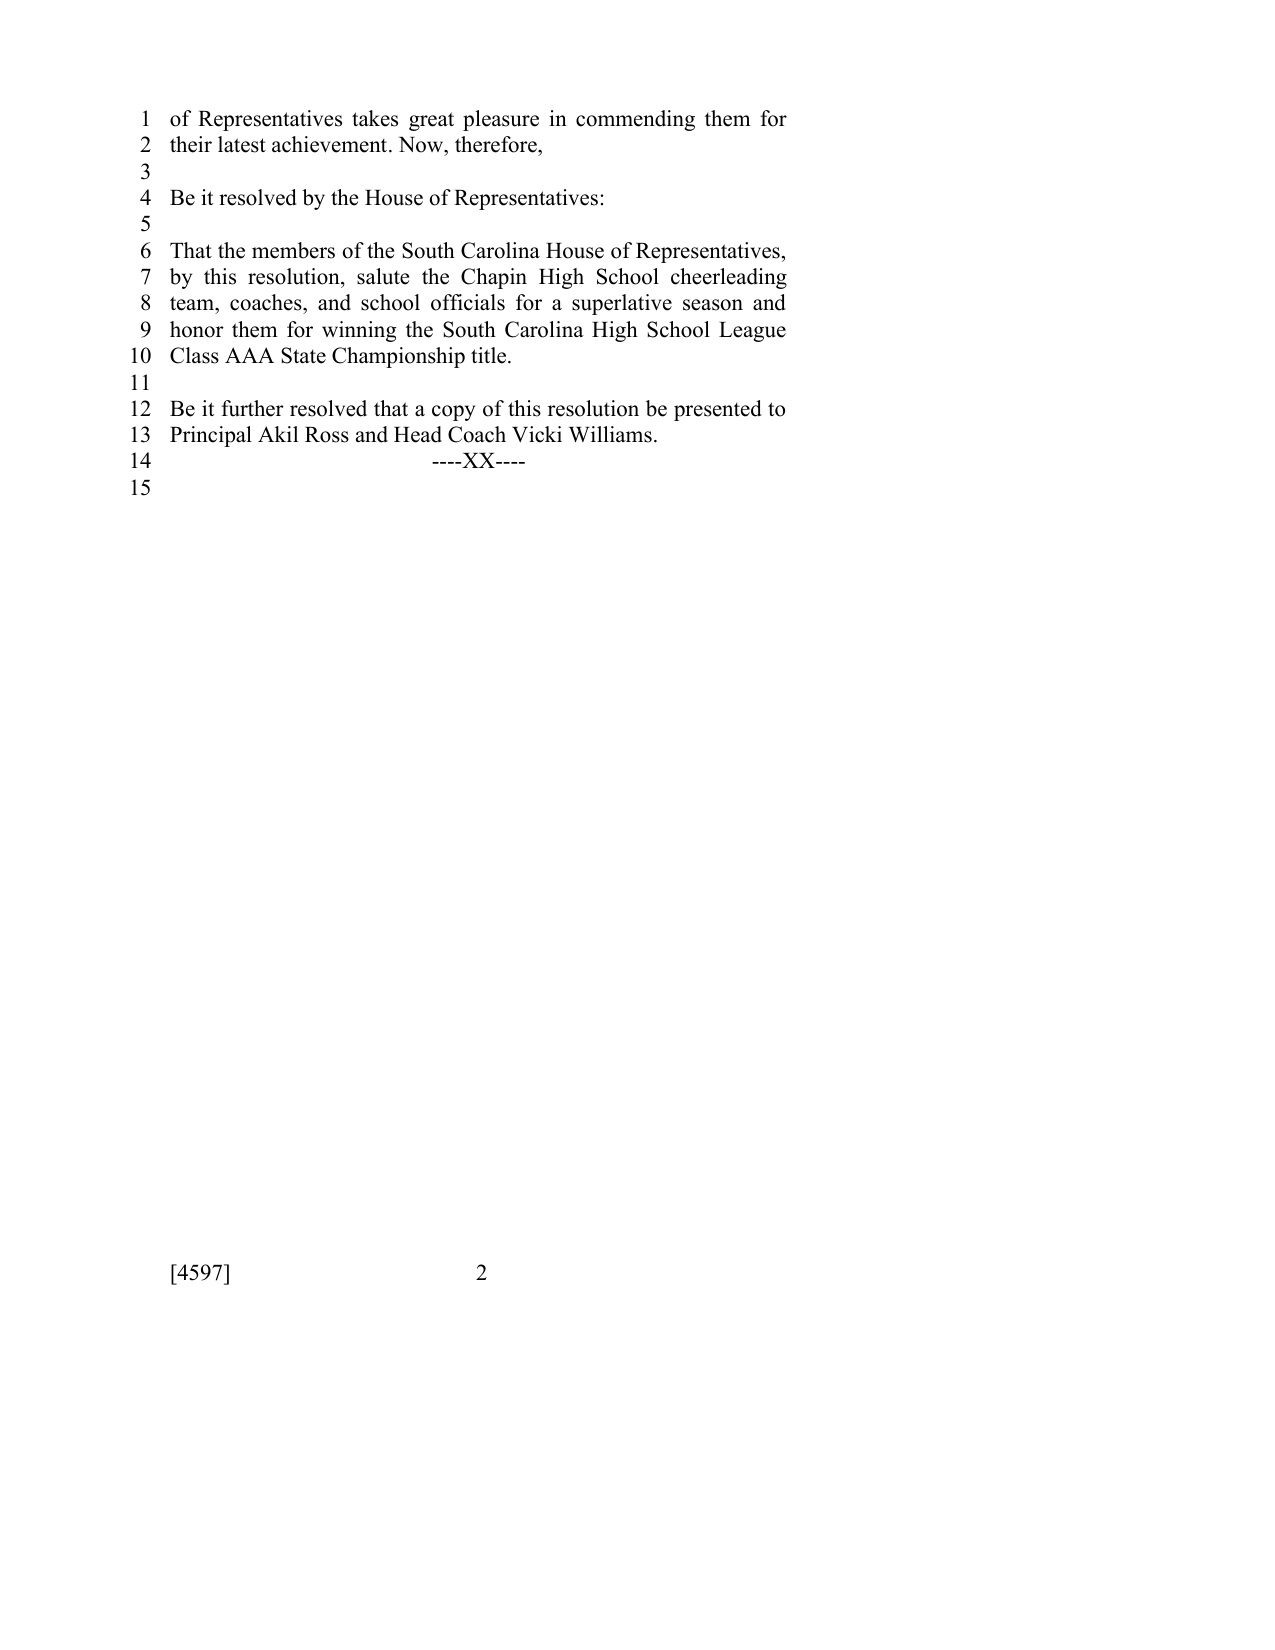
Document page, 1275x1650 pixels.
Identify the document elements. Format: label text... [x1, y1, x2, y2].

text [169, 105, 787, 158]
text Be it resolved by the House of Representatives: [169, 184, 787, 210]
text That the members of the South Carolina House of Representatives, by this resolution, salute the Chapin High School cheerleading team, coaches, and school officials for a superlative season and honor them for winning the South Carolina High School League Class AAA State Championship title. [169, 237, 787, 368]
text Be it further resolved that a copy of this resolution be presented to Principal Akil Ross and Head Coach Vicki Williams. [169, 395, 787, 448]
text ----XX---- [169, 448, 787, 474]
